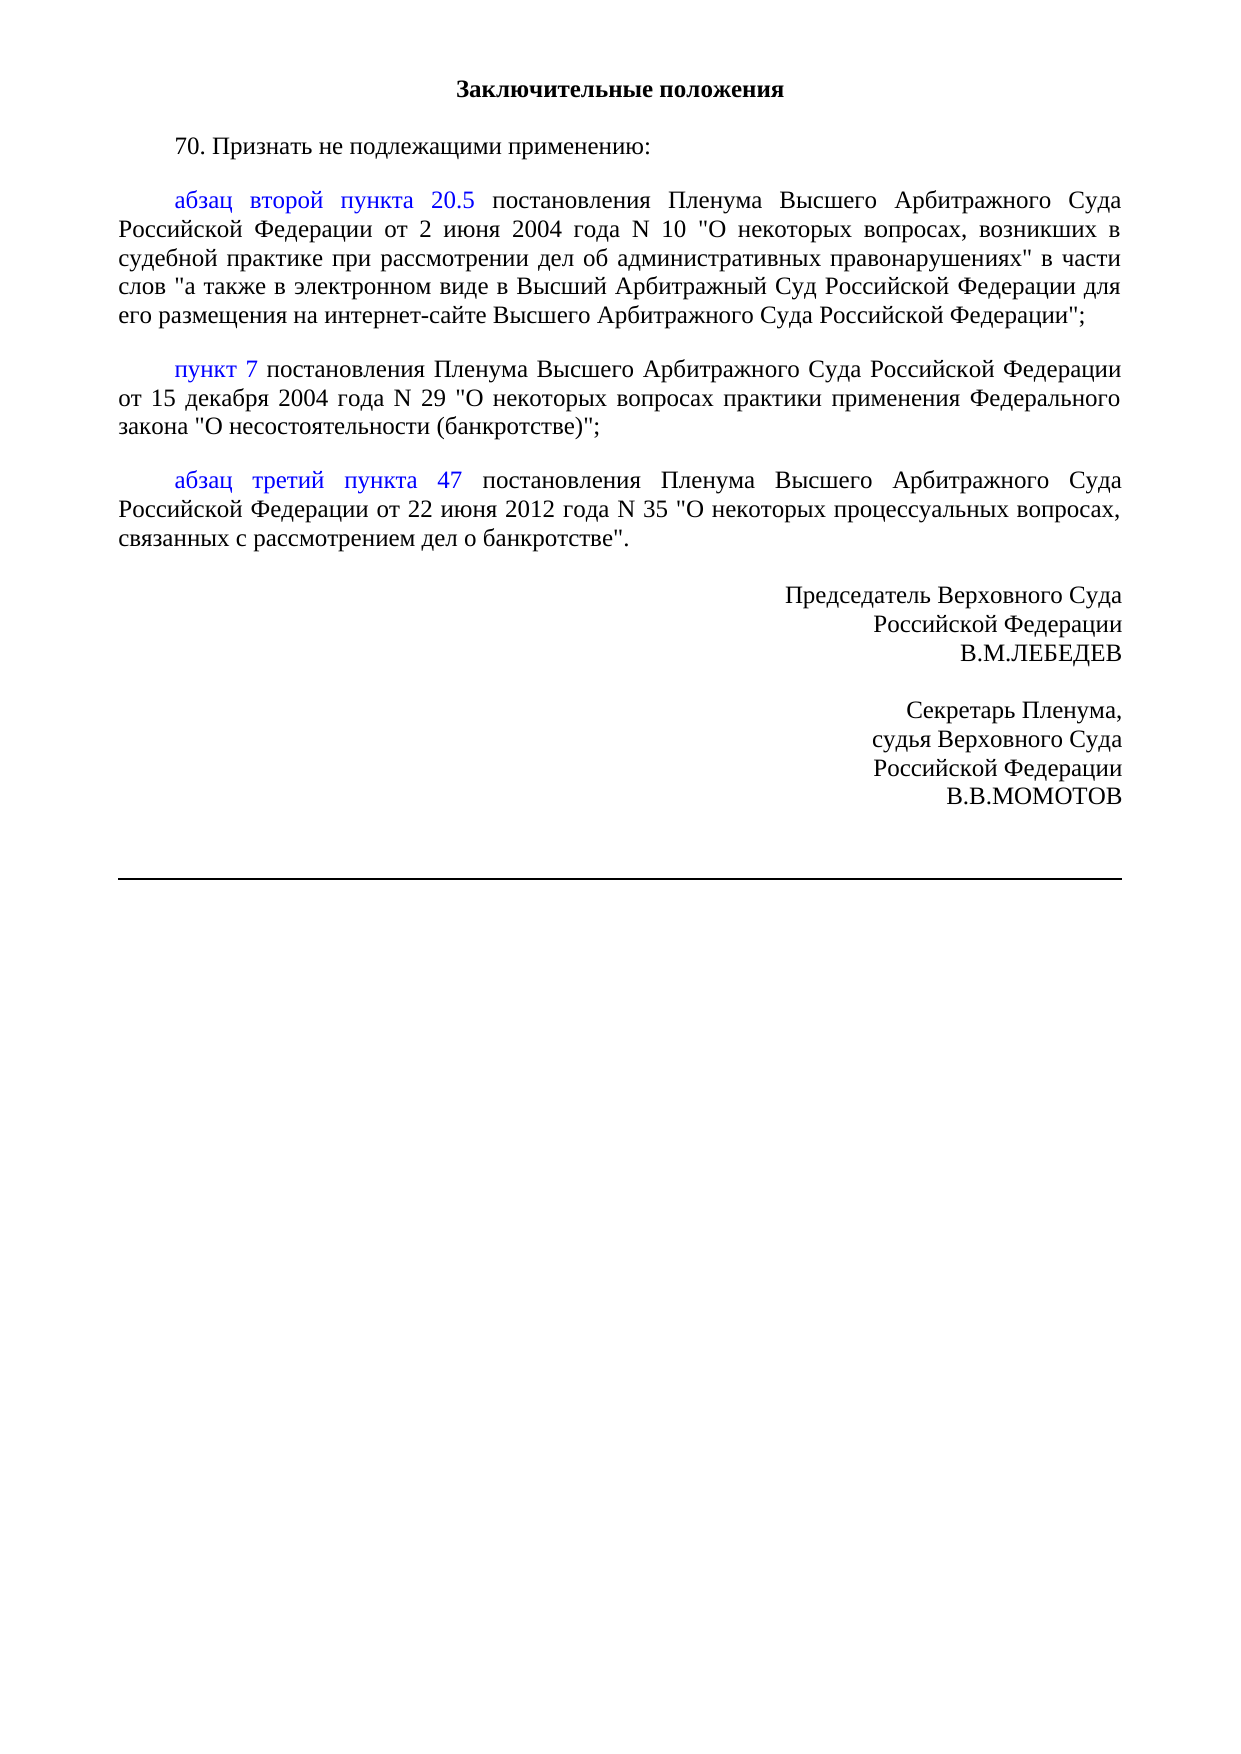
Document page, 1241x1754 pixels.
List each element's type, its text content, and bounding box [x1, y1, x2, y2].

text Председатель Верховного Суда [118, 580, 1122, 609]
text В.В.МОМОТОВ [118, 781, 1122, 810]
text Секретарь Пленума, [118, 695, 1122, 724]
text судья Верховного Суда [118, 724, 1122, 753]
text В.М.ЛЕБЕДЕВ [118, 638, 1122, 666]
text 70. Признать не подлежащими применению: [118, 131, 1122, 160]
title Заключительные положения [118, 74, 1122, 103]
text абзац третий пункта 47 постановления Пленума Высшего Арбитражного Суда Российской Федерации от 22 июня 2012 года N 35 "О некоторых процессуальных вопросах, связанных с рассмотрением дел о банкротстве". [118, 465, 1122, 551]
text Российской Федерации [118, 609, 1122, 638]
text абзац второй пункта 20.5 постановления Пленума Высшего Арбитражного Суда Российской Федерации от 2 июня 2004 года N 10 "О некоторых вопросах, возникших в судебной практике при рассмотрении дел об административных правонарушениях" в части слов "а также в электронном виде в Высший Арбитражный Суд Российской Федерации для его размещения на интернет-сайте Высшего Арбитражного Суда Российской Федерации"; [118, 185, 1122, 329]
text Российской Федерации [118, 753, 1122, 781]
text пункт 7 постановления Пленума Высшего Арбитражного Суда Российской Федерации от 15 декабря 2004 года N 29 "О некоторых вопросах практики применения Федерального закона "О несостоятельности (банкротстве)"; [118, 354, 1122, 440]
